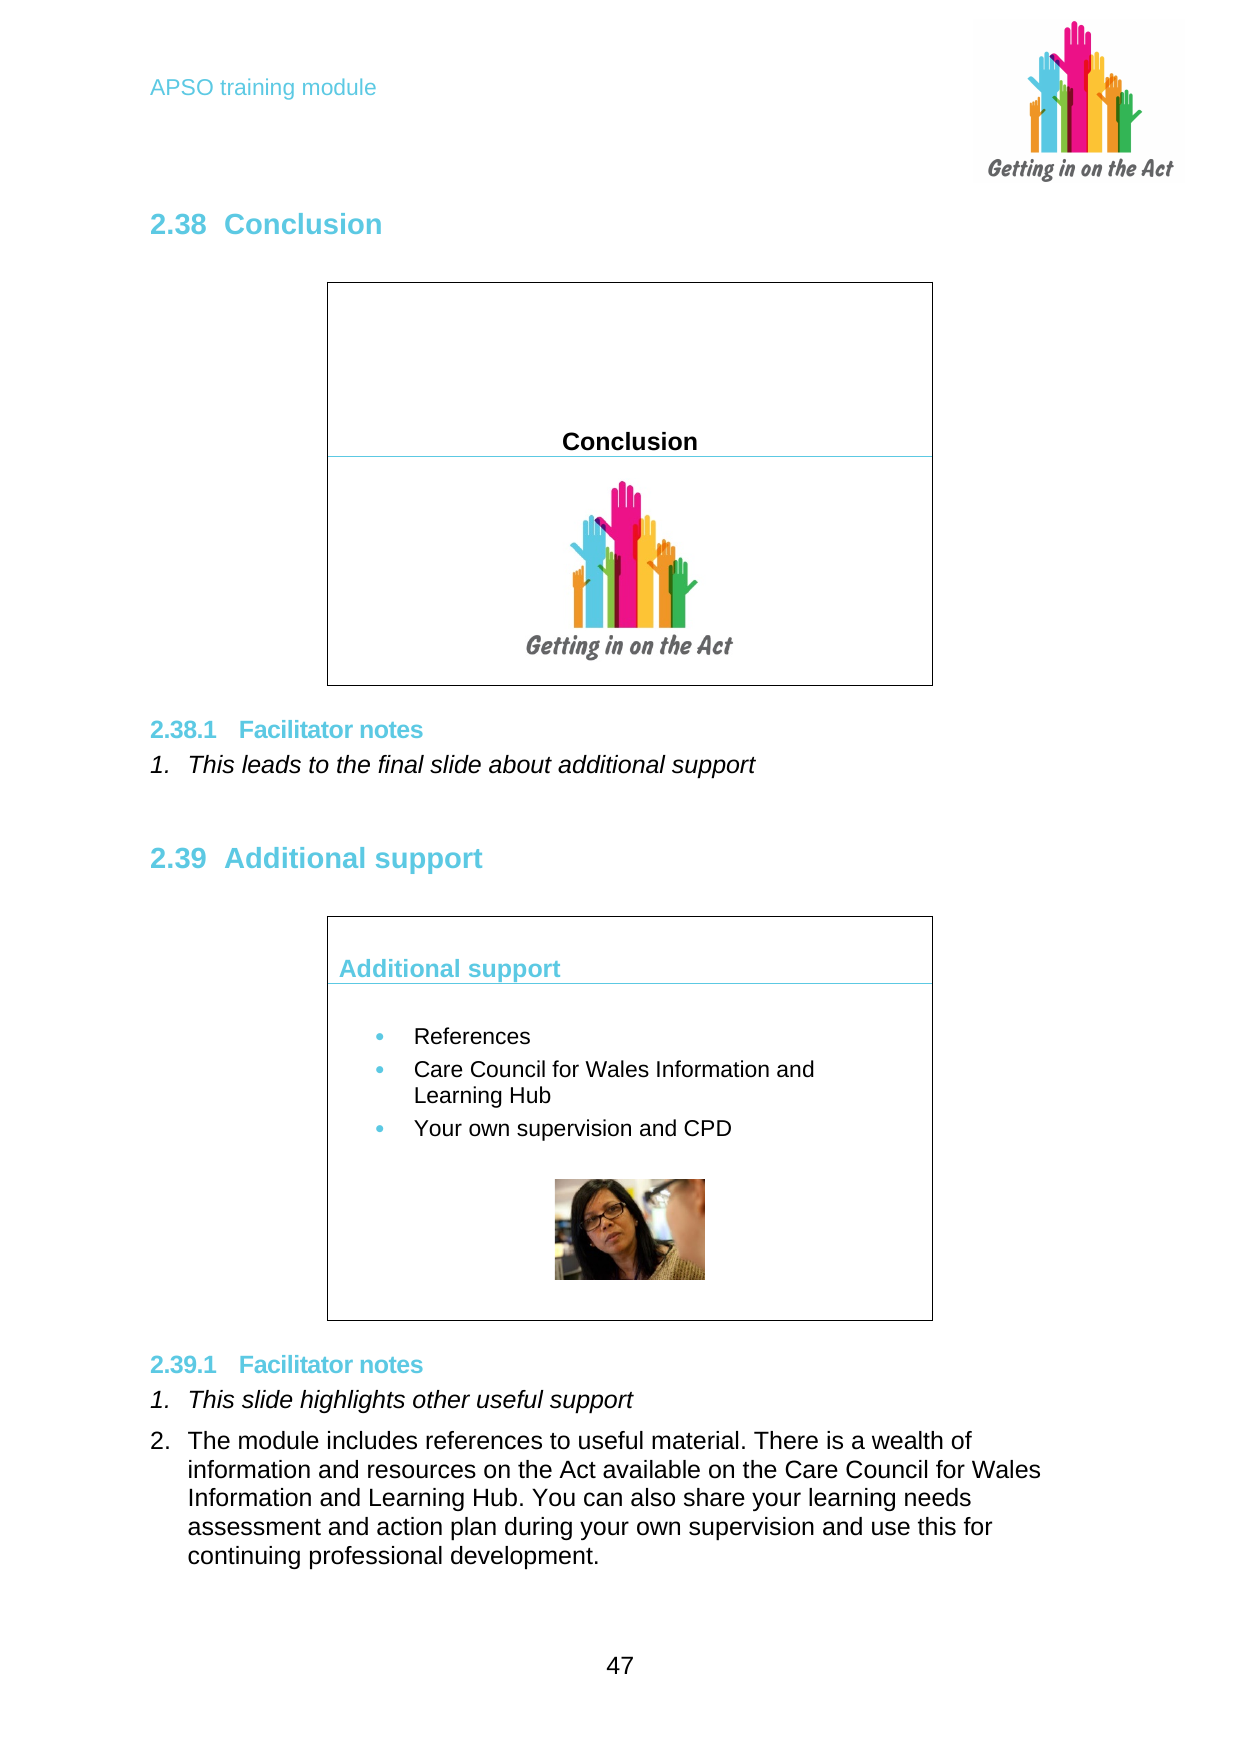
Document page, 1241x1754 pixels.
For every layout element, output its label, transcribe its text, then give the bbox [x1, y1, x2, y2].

table_header Conclusion [328, 283, 932, 456]
picture [972, 19, 1185, 186]
table_cell References Care Council for Wales Information and Learning Hub Your own supervision and CPD [328, 984, 932, 1320]
subtitle Conclusion [150, 207, 1090, 240]
list The module includes references to useful material. There is a wealth of information and resources on the Act available on the Care Council for Wales Information and Learning Hub. You can also share your learning needs assessment and action plan during your own supervision and use this for continuing professional development. [150, 1426, 1090, 1570]
list This leads to the final slide about additional support [150, 750, 1090, 779]
subtitle Facilitator notes [150, 1350, 1090, 1378]
picture [554, 1179, 705, 1280]
list This slide highlights other useful support [150, 1385, 1090, 1413]
picture [508, 478, 751, 664]
subtitle Facilitator notes [150, 715, 1090, 744]
table_cell [328, 457, 932, 685]
subtitle Additional support [150, 841, 1090, 874]
table_header Additional support [328, 917, 932, 983]
